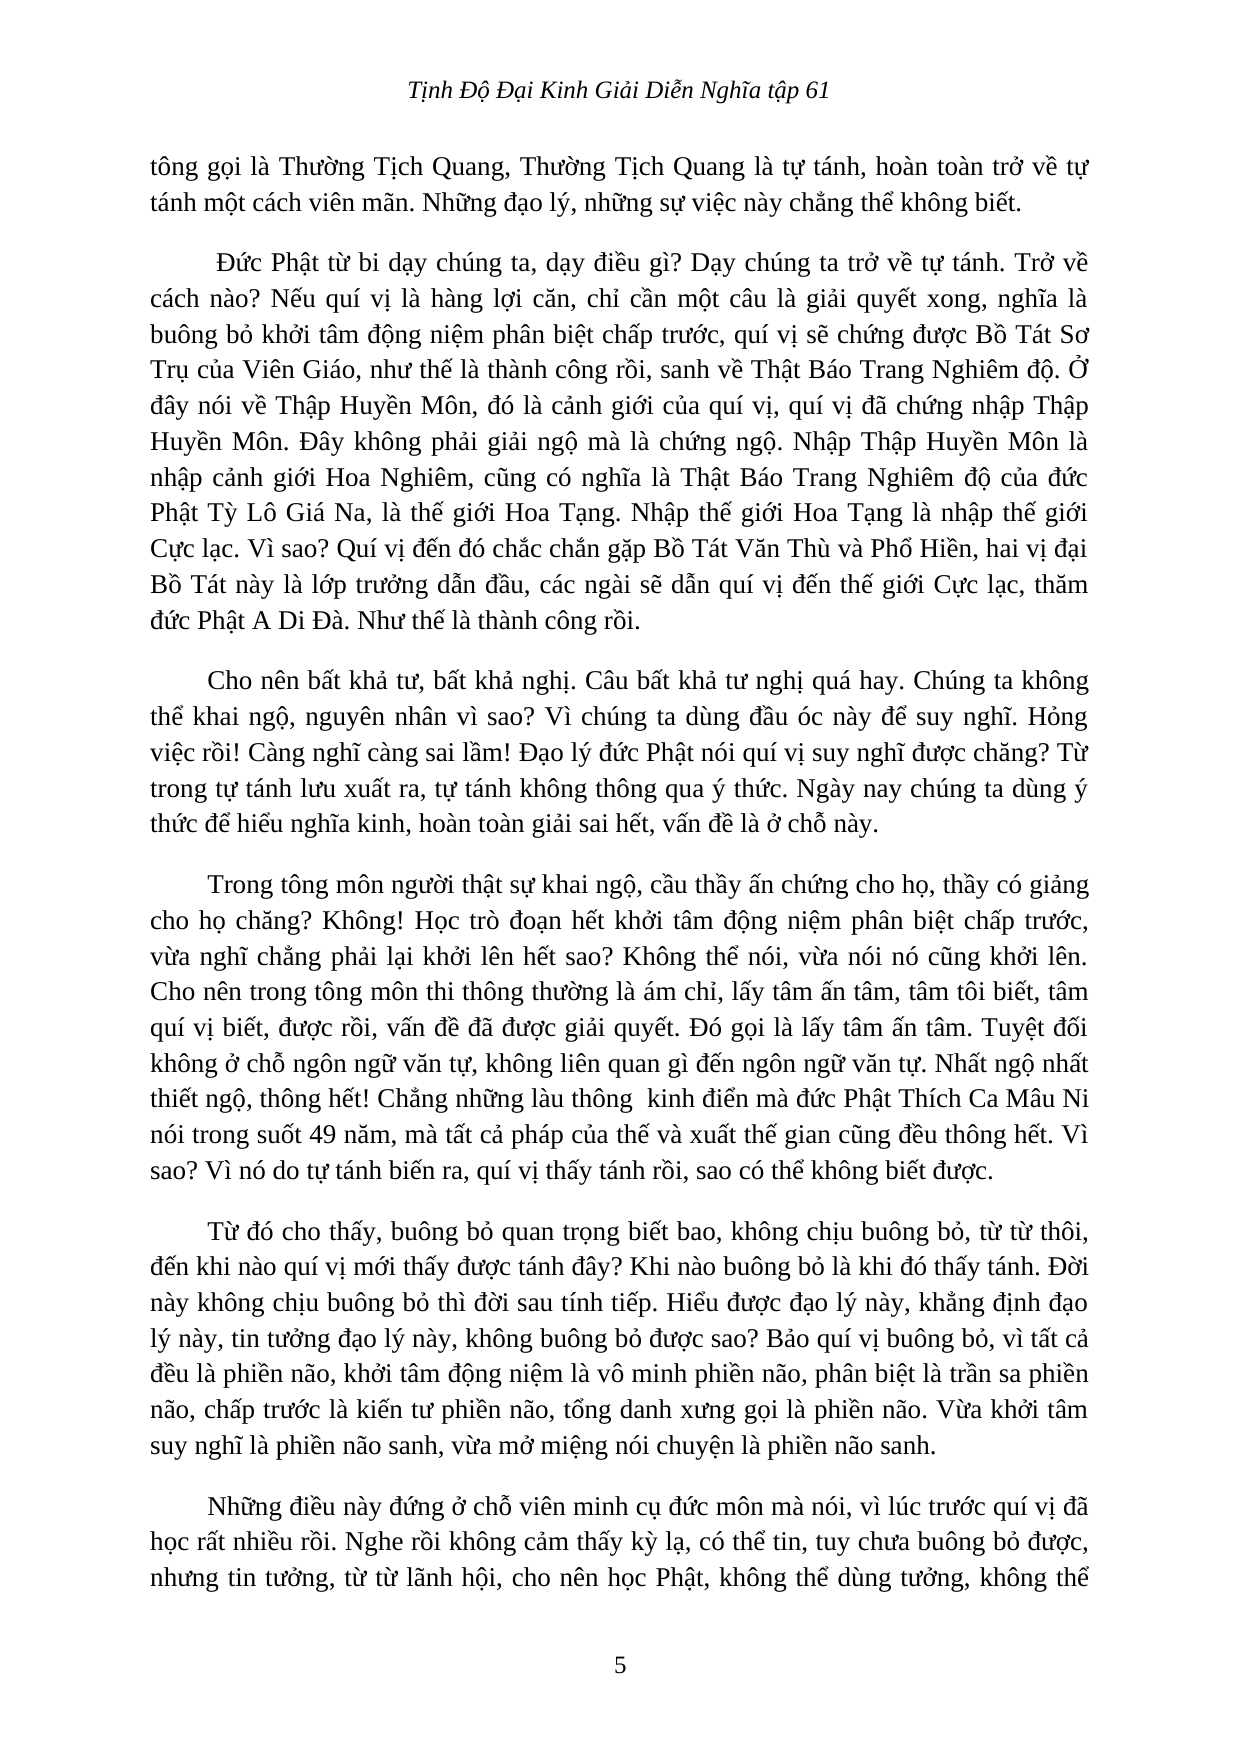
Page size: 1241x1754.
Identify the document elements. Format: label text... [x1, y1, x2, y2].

text Trong tông môn người thật sự khai ngộ, cầu thầy ấn chứng cho họ, thầy có giảng cho họ chăng? Không! Học trò đoạn hết khởi tâm động niệm phân biệt chấp trước, vừa nghĩ chẳng phải lại khởi lên hết sao? Không thể nói, vừa nói nó cũng khởi lên. Cho nên trong tông môn thi thông thường là ám chỉ, lấy tâm ấn tâm, tâm tôi biết, tâm quí vị biết, được rồi, vấn đề đã được giải quyết. Đó gọi là lấy tâm ấn tâm. Tuyệt đối không ở chỗ ngôn ngữ văn tự, không liên quan gì đến ngôn ngữ văn tự. Nhất ngộ nhất thiết ngộ, thông hết! Chẳng những làu thông kinh điển mà đức Phật Thích Ca Mâu Ni nói trong suốt 49 năm, mà tất cả pháp của thế và xuất thế gian cũng đều thông hết. Vì sao? Vì nó do tự tánh biến ra, quí vị thấy tánh rồi, sao có thể không biết được. [150, 868, 1090, 1185]
text Đức Phật từ bi dạy chúng ta, dạy điều gì? Dạy chúng ta trở về tự tánh. Trở về cách nào? Nếu quí vị là hàng lợi căn, chỉ cần một câu là giải quyết xong, nghĩa là buông bỏ khởi tâm động niệm phân biệt chấp trước, quí vị sẽ chứng được Bồ Tát Sơ Trụ của Viên Giáo, như thế là thành công rồi, sanh về Thật Báo Trang Nghiêm độ. Ở đây nói về Thập Huyền Môn, đó là cảnh giới của quí vị, quí vị đã chứng nhập Thập Huyền Môn. Đây không phải giải ngộ mà là chứng ngộ. Nhập Thập Huyền Môn là nhập cảnh giới Hoa Nghiêm, cũng có nghĩa là Thật Báo Trang Nghiêm độ của đức Phật Tỳ Lô Giá Na, là thế giới Hoa Tạng. Nhập thế giới Hoa Tạng là nhập thế giới Cực lạc. Vì sao? Quí vị đến đó chắc chắn gặp Bồ Tát Văn Thù và Phổ Hiền, hai vị đại Bồ Tát này là lớp trưởng dẫn đầu, các ngài sẽ dẫn quí vị đến thế giới Cực lạc, thăm đức Phật A Di Đà. Như thế là thành công rồi. [150, 246, 1090, 635]
text Từ đó cho thấy, buông bỏ quan trọng biết bao, không chịu buông bỏ, từ từ thôi, đến khi nào quí vị mới thấy được tánh đây? Khi nào buông bỏ là khi đó thấy tánh. Đời này không chịu buông bỏ thì đời sau tính tiếp. Hiểu được đạo lý này, khẳng định đạo lý này, tin tưởng đạo lý này, không buông bỏ được sao? Bảo quí vị buông bỏ, vì tất cả đều là phiền não, khởi tâm động niệm là vô minh phiền não, phân biệt là trần sa phiền não, chấp trước là kiến tư phiền não, tổng danh xưng gọi là phiền não. Vừa khởi tâm suy nghĩ là phiền não sanh, vừa mở miệng nói chuyện là phiền não sanh. [150, 1215, 1090, 1460]
text Cho nên bất khả tư, bất khả nghị. Câu bất khả tư nghị quá hay. Chúng ta không thể khai ngộ, nguyên nhân vì sao? Vì chúng ta dùng đầu óc này để suy nghĩ. Hỏng việc rồi! Càng nghĩ càng sai lầm! Đạo lý đức Phật nói quí vị suy nghĩ được chăng? Từ trong tự tánh lưu xuất ra, tự tánh không thông qua ý thức. Ngày nay chúng ta dùng ý thức để hiểu nghĩa kinh, hoàn toàn giải sai hết, vấn đề là ở chỗ này. [150, 664, 1090, 838]
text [150, 150, 1090, 217]
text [150, 1490, 1090, 1592]
